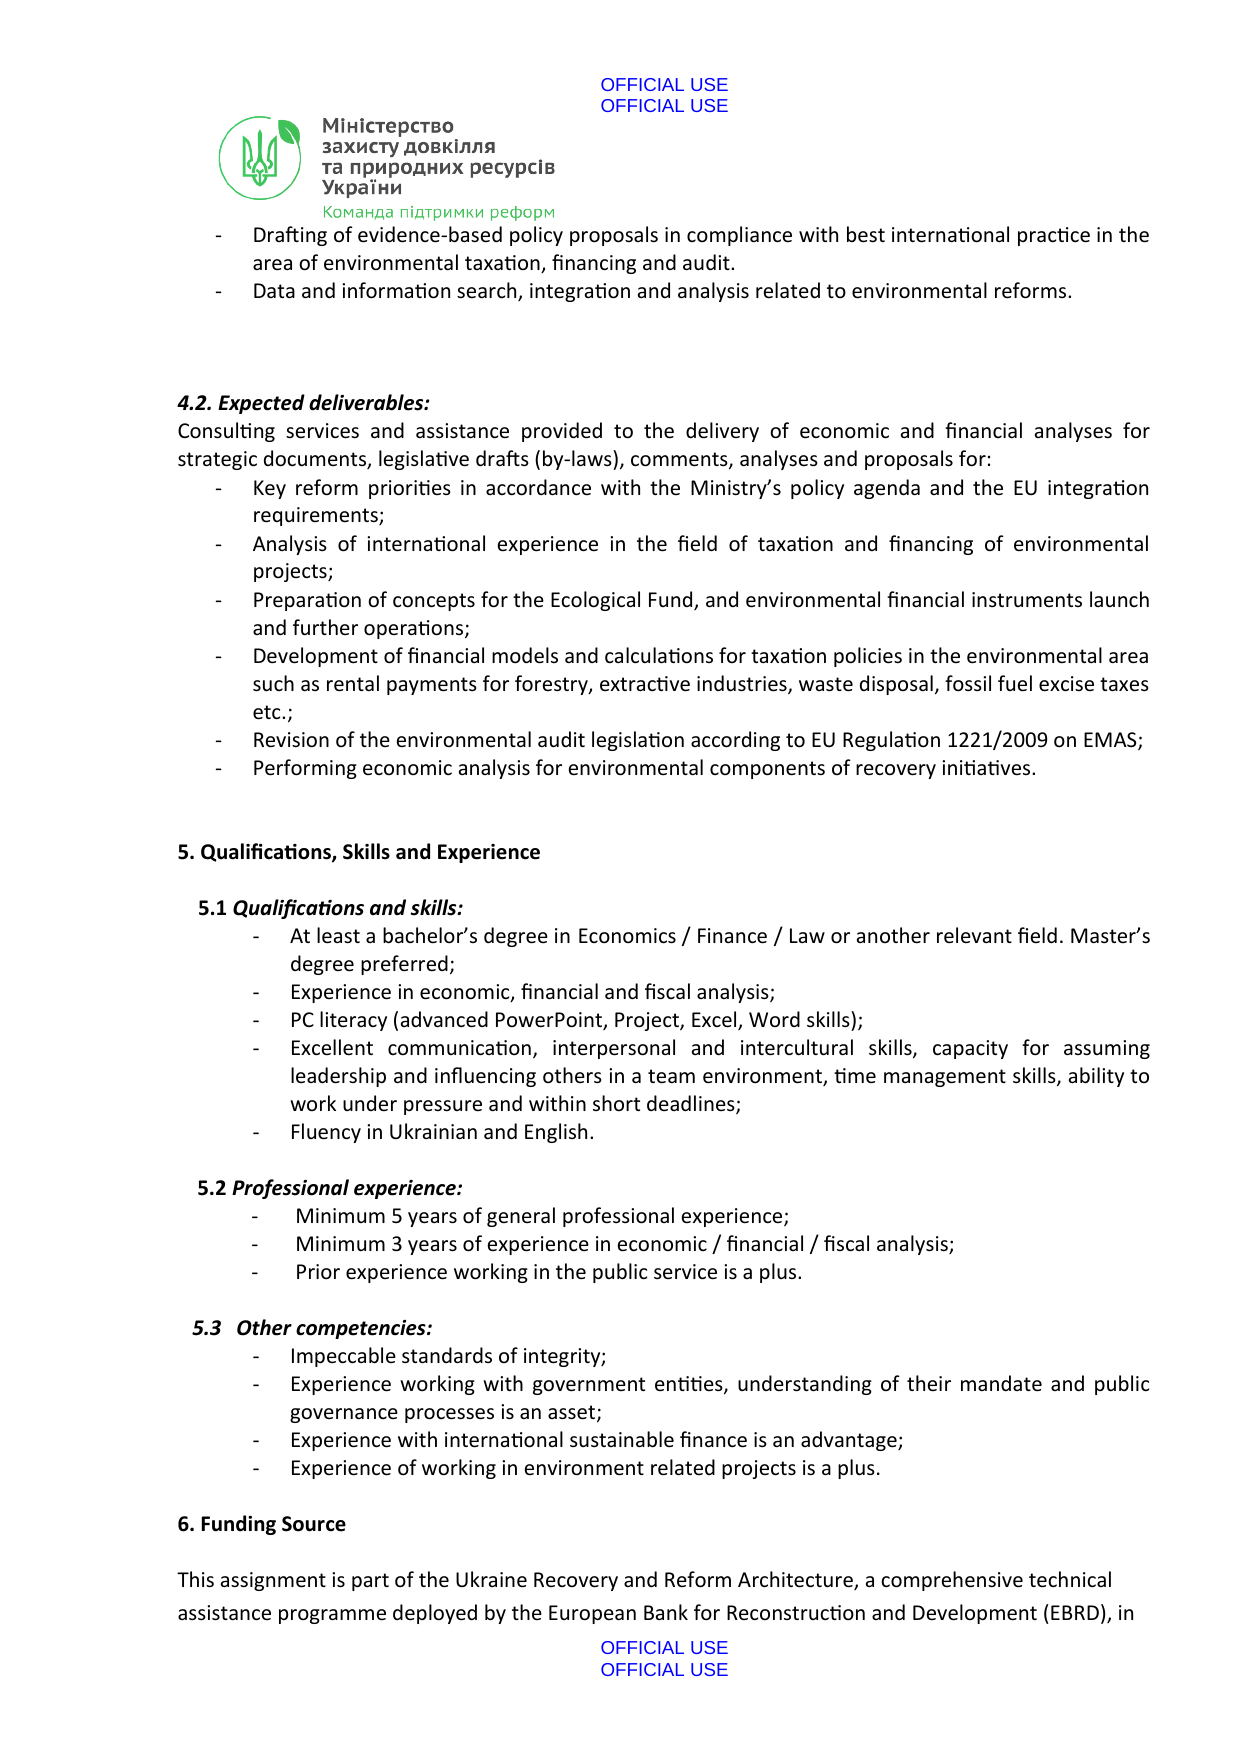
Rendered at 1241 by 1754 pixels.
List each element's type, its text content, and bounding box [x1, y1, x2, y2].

list Minimum 3 years of experience in economic / financial / fiscal analysis; [251, 1229, 1152, 1257]
list Experience working with government entities, understanding of their mandate and public governance processes is an asset; [252, 1369, 1152, 1425]
list Experience with international sustainable finance is an advantage; [252, 1425, 1152, 1453]
text 4.2. Expected deliverables: [177, 388, 1152, 417]
list Analysis of international experience in the field of taxation and financing of environmental projects; [215, 529, 1152, 585]
list Fluency in Ukrainian and English. [252, 1117, 1152, 1145]
text 6. Funding Source [177, 1509, 1152, 1537]
list Data and information search, integration and analysis related to environmental reforms. [215, 276, 1152, 304]
text 5. Qualifications, Skills and Experience [177, 837, 1152, 865]
picture [218, 116, 555, 221]
text 5.2 Professional experience: [192, 1173, 1152, 1201]
list Other competencies: [192, 1313, 1152, 1341]
list PC literacy (advanced PowerPoint, Project, Excel, Word skills); [252, 1005, 1152, 1033]
list Drafting of evidence-based policy proposals in compliance with best international practice in the area of environmental taxation, financing and audit. [215, 220, 1152, 276]
list Revision of the environmental audit legislation according to EU Regulation 1221/2009 on EMAS; [215, 725, 1152, 753]
list Key reform priorities in accordance with the Ministry’s policy agenda and the EU integration requirements; [215, 473, 1152, 529]
list Minimum 5 years of general professional experience; [251, 1201, 1152, 1229]
text 5.1 Qualifications and skills: [177, 893, 1152, 921]
text Consulting services and assistance provided to the delivery of economic and financial analyses for strategic documents, legislative drafts (by-laws), comments, analyses and proposals for: [177, 417, 1152, 473]
list Impeccable standards of integrity; [252, 1341, 1152, 1369]
list Prior experience working in the public service is a plus. [251, 1257, 1152, 1285]
list Development of financial models and calculations for taxation policies in the environmental area such as rental payments for forestry, extractive industries, waste disposal, fossil fuel excise taxes etc.; [215, 641, 1152, 725]
list Experience in economic, financial and fiscal analysis; [252, 977, 1152, 1005]
list At least a bachelor’s degree in Economics / Finance / Law or another relevant field. Master’s degree preferred; [252, 921, 1152, 977]
list Excellent communication, interpersonal and intercultural skills, capacity for assuming leadership and influencing others in a team environment, time management skills, ability to work under pressure and within short deadlines; [252, 1033, 1152, 1117]
list Experience of working in environment related projects is a plus. [252, 1453, 1152, 1481]
list Performing economic analysis for environmental components of recovery initiatives. [215, 753, 1152, 781]
list Preparation of concepts for the Ecological Fund, and environmental financial instruments launch and further operations; [215, 585, 1152, 641]
